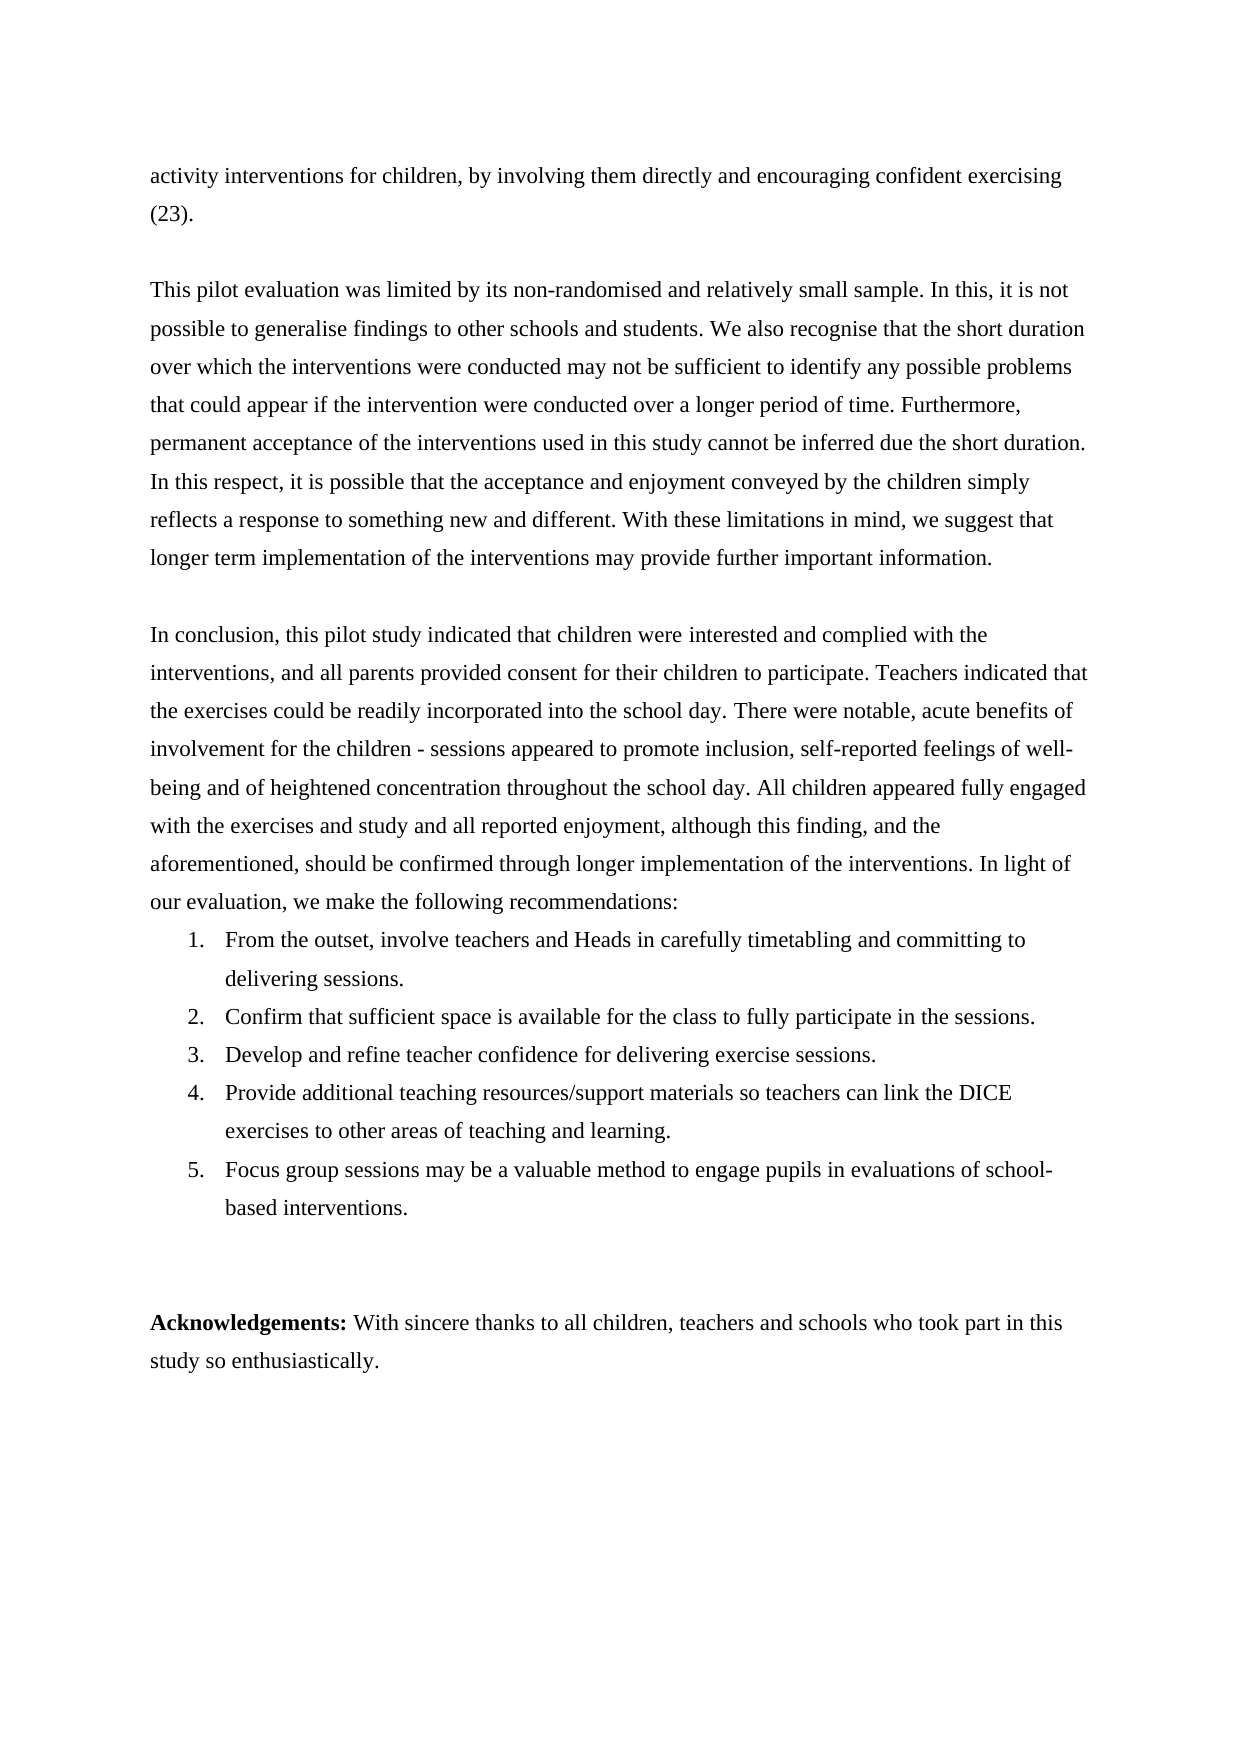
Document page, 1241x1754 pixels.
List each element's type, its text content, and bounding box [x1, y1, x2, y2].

text Acknowledgements: With sincere thanks to all children, teachers and schools who took part in this study so enthusiastically. [150, 1297, 1090, 1373]
list From the outset, involve teachers and Heads in carefully timetabling and committing to delivering sessions. [187, 914, 1090, 991]
list Provide additional teaching resources/support materials so teachers can link the DICE exercises to other areas of teaching and learning. [187, 1067, 1090, 1144]
text In conclusion, this pilot study indicated that children were interested and complied with the interventions, and all parents provided consent for their children to participate. Teachers indicated that the exercises could be readily incorporated into the school day. There were notable, acute benefits of involvement for the children - sessions appeared to promote inclusion, self-reported feelings of well-being and of heightened concentration throughout the school day. All children appeared fully engaged with the exercises and study and all reported enjoyment, although this finding, and the aforementioned, should be confirmed through longer implementation of the interventions. In light of our evaluation, we make the following recommendations: [150, 609, 1090, 914]
list Focus group sessions may be a valuable method to engage pupils in evaluations of school-based interventions. [187, 1144, 1090, 1220]
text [150, 150, 1090, 226]
text This pilot evaluation was limited by its non-randomised and relatively small sample. In this, it is not possible to generalise findings to other schools and students. We also recognise that the short duration over which the interventions were conducted may not be sufficient to identify any possible problems that could appear if the intervention were conducted over a longer period of time. Furthermore, permanent acceptance of the interventions used in this study cannot be inferred due the short duration. In this respect, it is possible that the acceptance and enjoyment conveyed by the children simply reflects a response to something new and different. With these limitations in mind, we suggest that longer term implementation of the interventions may provide further important information. [150, 265, 1090, 571]
list Confirm that sufficient space is available for the class to fully participate in the sessions. [187, 991, 1090, 1029]
list Develop and refine teacher confidence for delivering exercise sessions. [187, 1029, 1090, 1067]
